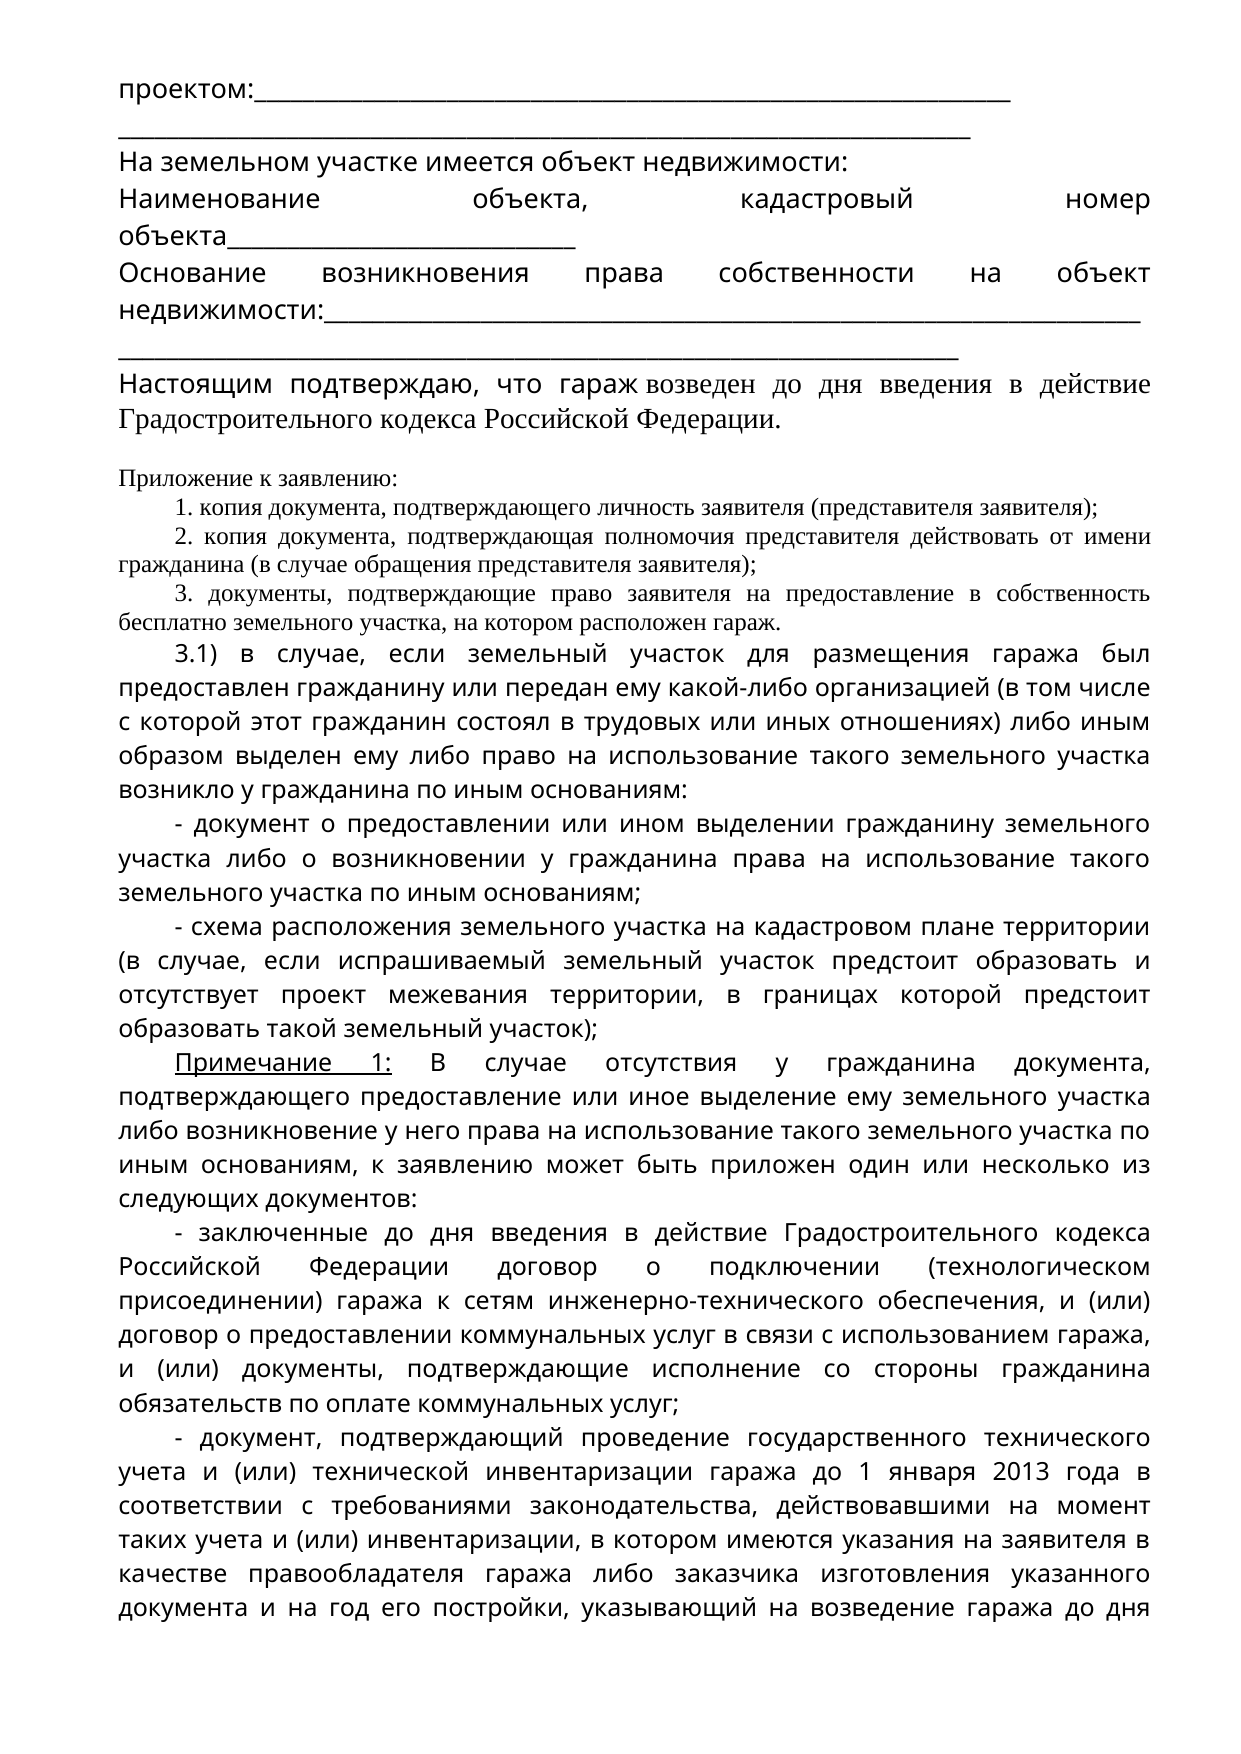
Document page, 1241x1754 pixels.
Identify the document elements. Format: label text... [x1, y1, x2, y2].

text Приложение к заявлению: [118, 463, 1152, 492]
text 2. копия документа, подтверждающая полномочия представителя действовать от имени гражданина (в случае обращения представителя заявителя); [118, 521, 1152, 578]
text 3. документы, подтверждающие право заявителя на предоставление в собственность бесплатно земельного участка, на котором расположен гараж. [118, 578, 1152, 636]
text Примечание 1: В случае отсутствия у гражданина документа, подтверждающего предоставление или иное выделение ему земельного участка либо возникновение у него права на использование такого земельного участка по иным основаниям, к заявлению может быть приложен один или несколько из следующих документов: [118, 1044, 1152, 1215]
text - документ о предоставлении или ином выделении гражданину земельного участка либо о возникновении у гражданина права на использование такого земельного участка по иным основаниям; [118, 806, 1152, 908]
text Основание возникновения права собственности на объект недвижимости:__________________________________________________________________________________________________________________________________________ [118, 253, 1152, 364]
text - заключенные до дня введения в действие Градостроительного кодекса Российской Федерации договор о подключении (технологическом присоединении) гаража к сетям инженерно-технического обеспечения, и (или) договор о предоставлении коммунальных услуг в связи с использованием гаража, и (или) документы, подтверждающие исполнение со стороны гражданина обязательств по оплате коммунальных услуг; [118, 1215, 1152, 1419]
text _______________________________________________________________________ [118, 106, 1152, 143]
text 3.1) в случае, если земельный участок для размещения гаража был предоставлен гражданину или передан ему какой-либо организацией (в том числе с которой этот гражданин состоял в трудовых или иных отношениях) либо иным образом выделен ему либо право на использование такого земельного участка возникло у гражданина по иным основаниям: [118, 636, 1152, 806]
text - схема расположения земельного участка на кадастровом плане территории (в случае, если испрашиваемый земельный участок предстоит образовать и отсутствует проект межевания территории, в границах которой предстоит образовать такой земельный участок); [118, 908, 1152, 1044]
text На земельном участке имеется объект недвижимости: [118, 143, 1152, 180]
text Настоящим подтверждаю, что гараж возведен до дня введения в действие Градостроительного кодекса Российской Федерации. [118, 364, 1152, 434]
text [118, 1419, 1152, 1624]
text 1. копия документа, подтверждающего личность заявителя (представителя заявителя); [118, 492, 1152, 521]
text Наименование объекта, кадастровый номер объекта_____________________________ [118, 180, 1152, 253]
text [118, 69, 1152, 106]
